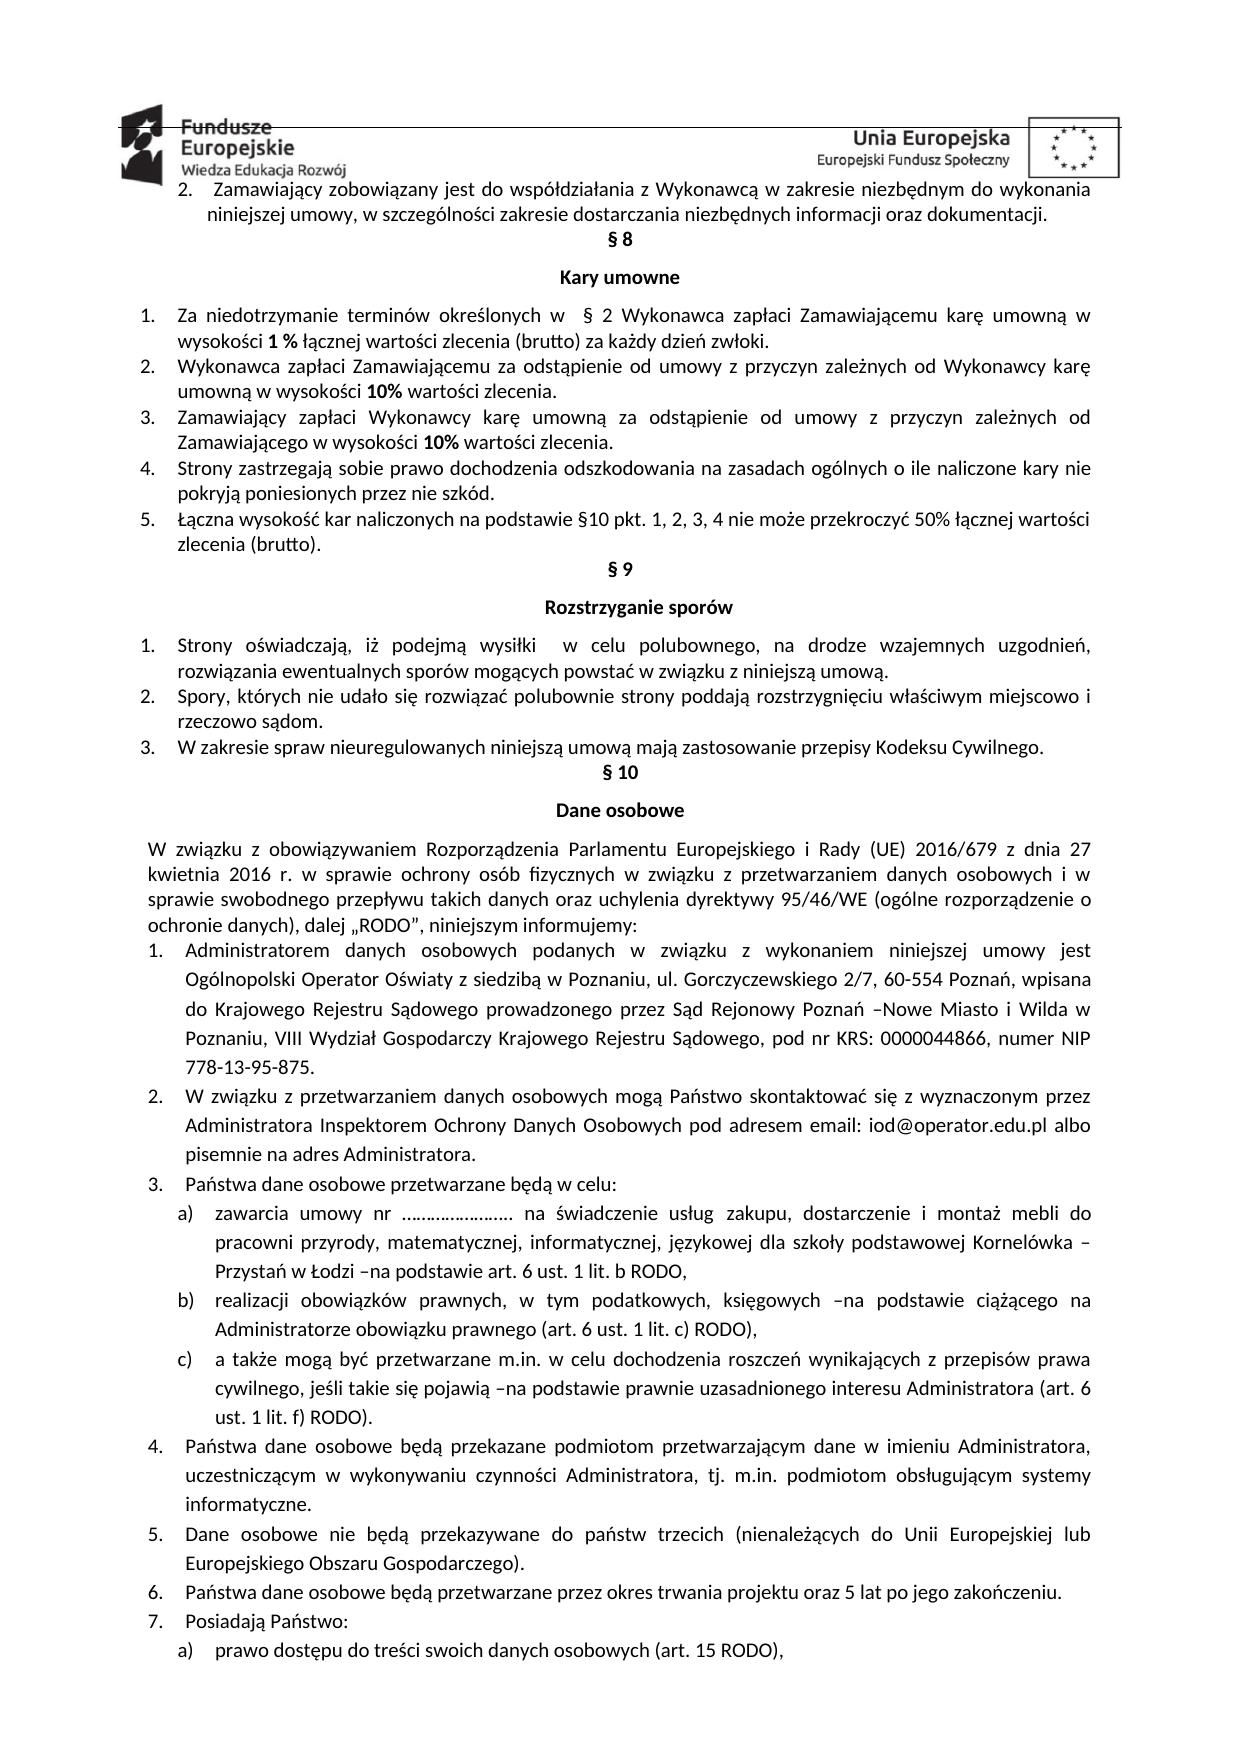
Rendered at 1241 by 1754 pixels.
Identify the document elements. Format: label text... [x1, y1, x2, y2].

list realizacji obowiązków prawnych, w tym podatkowych, księgowych –na podstawie ciążącego na Administratorze obowiązku prawnego (art. 6 ust. 1 lit. c) RODO), [177, 1287, 1093, 1342]
list Administratorem danych osobowych podanych w związku z wykonaniem niniejszej umowy jest Ogólnopolski Operator Oświaty z siedzibą w Poznaniu, ul. Gorczyczewskiego 2/7, 60-554 Poznań, wpisana do Krajowego Rejestru Sądowego prowadzonego przez Sąd Rejonowy Poznań –Nowe Miasto i Wilda w Poznaniu, VIII Wydział Gospodarczy Krajowego Rejestru Sądowego, pod nr KRS: 0000044866, numer NIP 778-13-95-875. [148, 937, 1093, 1079]
text § 9 [148, 557, 1093, 582]
list Łączna wysokość kar naliczonych na podstawie §10 pkt. 1, 2, 3, 4 nie może przekroczyć 50% łącznej wartości zlecenia (brutto). [140, 506, 1093, 557]
list Wykonawca zapłaci Zamawiającemu za odstąpienie od umowy z przyczyn zależnych od Wykonawcy karę umowną w wysokości 10% wartości zlecenia. [140, 353, 1093, 404]
text Dane osobowe [148, 798, 1093, 823]
list Za niedotrzymanie terminów określonych w § 2 Wykonawca zapłaci Zamawiającemu karę umowną w wysokości 1 % łącznej wartości zlecenia (brutto) za każdy dzień zwłoki. [140, 302, 1093, 353]
list Spory, których nie udało się rozwiązać polubownie strony poddają rozstrzygnięciu właściwym miejscowo i rzeczowo sądom. [140, 683, 1093, 734]
list Państwa dane osobowe będą przekazane podmiotom przetwarzającym dane w imieniu Administratora, uczestniczącym w wykonywaniu czynności Administratora, tj. m.in. podmiotom obsługującym systemy informatyczne. [148, 1433, 1093, 1517]
text § 8 [148, 227, 1093, 252]
text Rozstrzyganie sporów [148, 594, 1093, 620]
list Zamawiający zobowiązany jest do współdziałania z Wykonawcą w zakresie niezbędnym do wykonania niniejszej umowy, w szczególności zakresie dostarczania niezbędnych informacji oraz dokumentacji. [177, 176, 1093, 227]
list Zamawiający zapłaci Wykonawcy karę umowną za odstąpienie od umowy z przyczyn zależnych od Zamawiającego w wysokości 10% wartości zlecenia. [140, 404, 1093, 455]
text W związku z obowiązywaniem Rozporządzenia Parlamentu Europejskiego i Rady (UE) 2016/679 z dnia 27 kwietnia 2016 r. w sprawie ochrony osób fizycznych w związku z przetwarzaniem danych osobowych i w sprawie swobodnego przepływu takich danych oraz uchylenia dyrektywy 95/46/WE (ogólne rozporządzenie o ochronie danych), dalej „RODO”, niniejszym informujemy: [148, 836, 1093, 937]
text § 10 [148, 759, 1093, 785]
picture [101, 83, 366, 204]
list a także mogą być przetwarzane m.in. w celu dochodzenia roszczeń wynikających z przepisów prawa cywilnego, jeśli takie się pojawią –na podstawie prawnie uzasadnionego interesu Administratora (art. 6 ust. 1 lit. f) RODO). [177, 1346, 1093, 1429]
picture [798, 83, 1144, 204]
list Strony oświadczają, iż podejmą wysiłki w celu polubownego, na drodze wzajemnych uzgodnień, rozwiązania ewentualnych sporów mogących powstać w związku z niniejszą umową. [140, 632, 1093, 683]
list prawo dostępu do treści swoich danych osobowych (art. 15 RODO), [177, 1637, 1093, 1663]
text Kary umowne [148, 264, 1093, 290]
list Posiadają Państwo: [148, 1608, 1093, 1634]
list Państwa dane osobowe przetwarzane będą w celu: [148, 1171, 1093, 1196]
list zawarcia umowy nr ………………….. na świadczenie usług zakupu, dostarczenie i montaż mebli do pracowni przyrody, matematycznej, informatycznej, językowej dla szkoły podstawowej Kornelówka – Przystań w Łodzi –na podstawie art. 6 ust. 1 lit. b RODO, [177, 1200, 1093, 1284]
list W związku z przetwarzaniem danych osobowych mogą Państwo skontaktować się z wyznaczonym przez Administratora Inspektorem Ochrony Danych Osobowych pod adresem email: iod@operator.edu.pl albo pisemnie na adres Administratora. [148, 1083, 1093, 1167]
list Strony zastrzegają sobie prawo dochodzenia odszkodowania na zasadach ogólnych o ile naliczone kary nie pokryją poniesionych przez nie szkód. [140, 455, 1093, 506]
list Państwa dane osobowe będą przetwarzane przez okres trwania projektu oraz 5 lat po jego zakończeniu. [148, 1579, 1093, 1604]
list W zakresie spraw nieuregulowanych niniejszą umową mają zastosowanie przepisy Kodeksu Cywilnego. [140, 734, 1093, 759]
list Dane osobowe nie będą przekazywane do państw trzecich (nienależących do Unii Europejskiej lub Europejskiego Obszaru Gospodarczego). [148, 1521, 1093, 1575]
